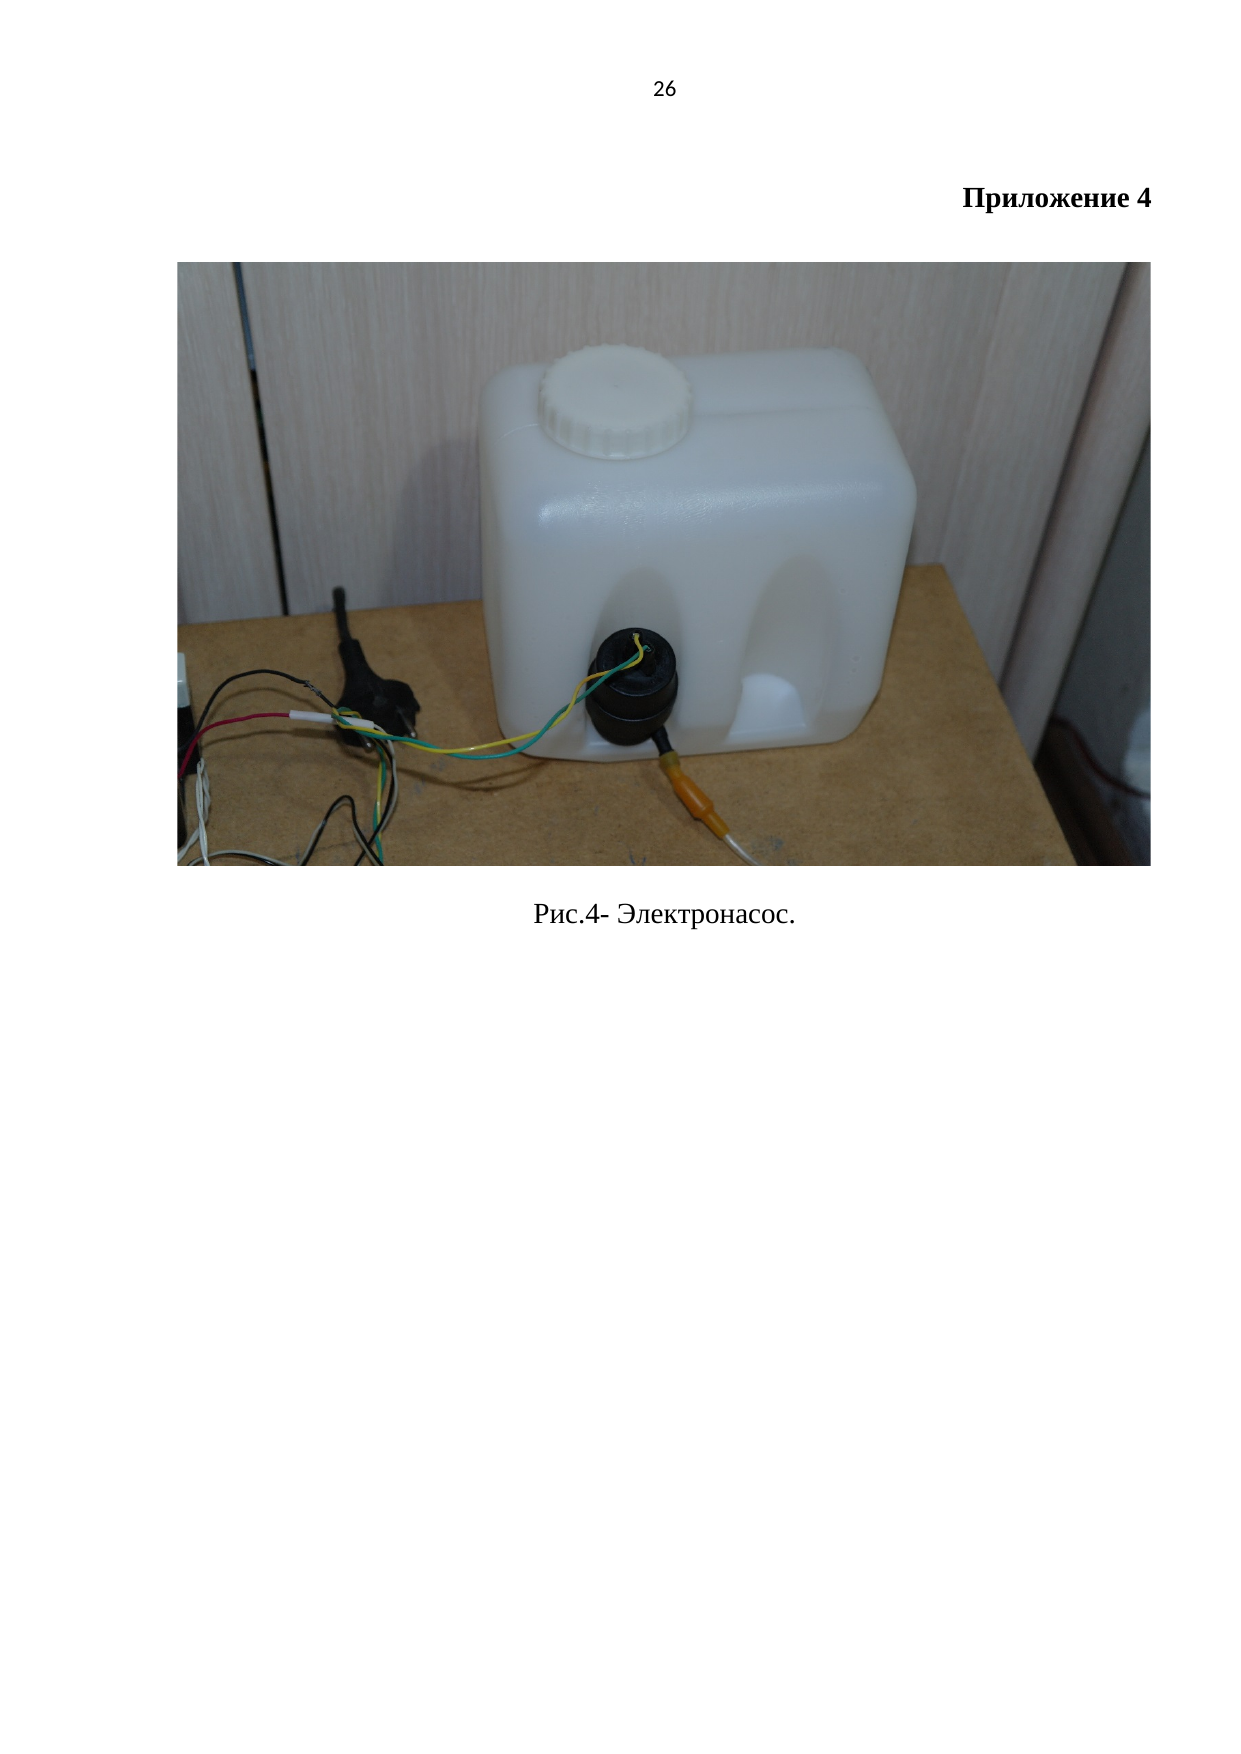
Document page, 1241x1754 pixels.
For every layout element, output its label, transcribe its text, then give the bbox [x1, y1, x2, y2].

picture [177, 262, 1151, 866]
subtitle Приложение 4 [177, 180, 1152, 213]
text Рис.4- Электронасос. [177, 897, 1152, 930]
